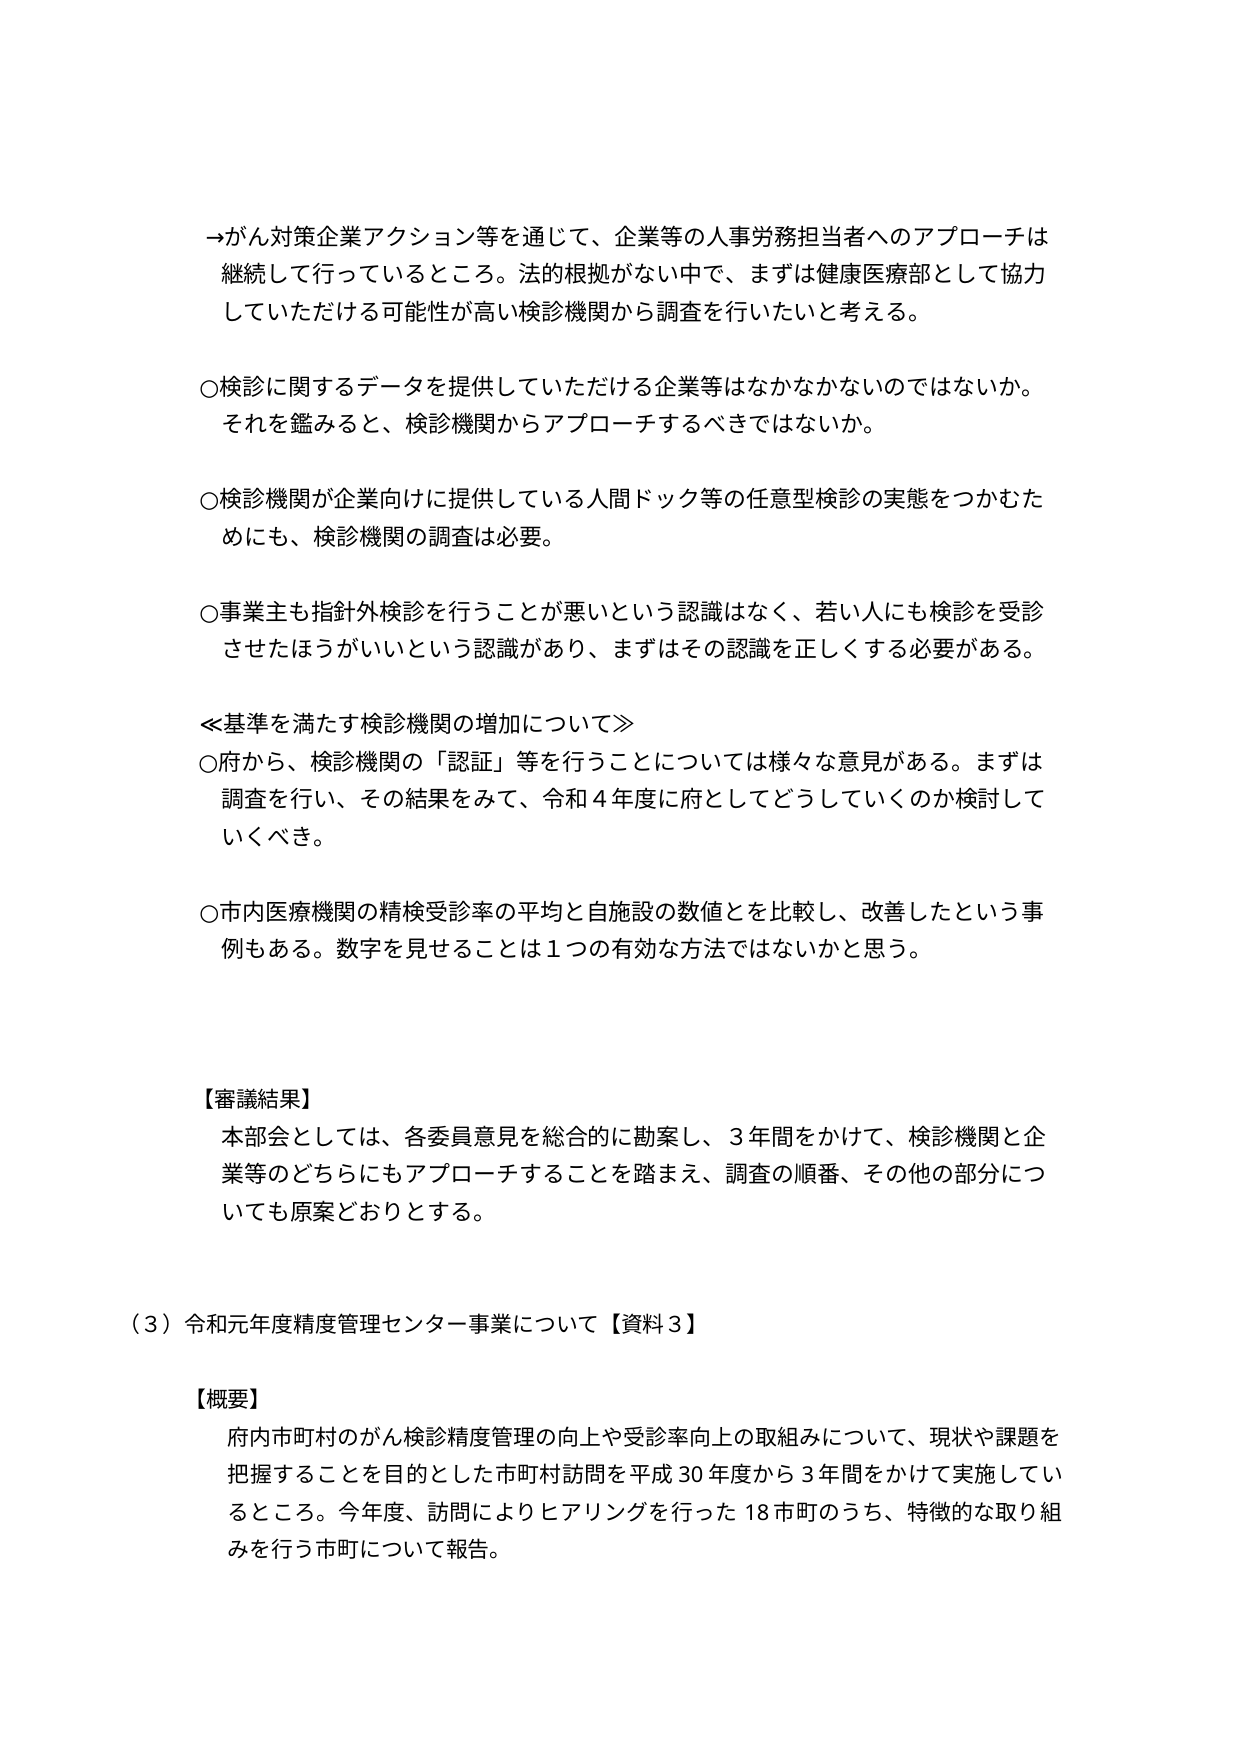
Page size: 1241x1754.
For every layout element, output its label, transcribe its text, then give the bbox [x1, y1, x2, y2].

text 【審議結果】 [192, 1079, 1063, 1117]
text 府内市町村のがん検診精度管理の向上や受診率向上の取組みについて、現状や課題を把握することを目的とした市町村訪問を平成30年度から3年間をかけて実施しているところ。今年度、訪問によりヒアリングを行った18市町のうち、特徴的な取り組みを行う市町について報告。 [228, 1417, 1063, 1567]
list ○市内医療機関の精検受診率の平均と自施設の数値とを比較し、改善したという事例もある。数字を見せることは１つの有効な方法ではないかと思う。 [199, 892, 1063, 967]
list ≪基準を満たす検診機関の増加について≫ [199, 704, 1063, 742]
text （３）令和元年度精度管理センター事業について【資料３】 [118, 1304, 1063, 1342]
list ○検診機関が企業向けに提供している人間ドック等の任意型検診の実態をつかむためにも、検診機関の調査は必要。 [199, 479, 1063, 554]
text 【概要】 [184, 1379, 1063, 1417]
list ○事業主も指針外検診を行うことが悪いという認識はなく、若い人にも検診を受診させたほうがいいという認識があり、まずはその認識を正しくする必要がある。 [199, 592, 1063, 667]
list ○府から、検診機関の「認証」等を行うことについては様々な意見がある。まずは調査を行い、その結果をみて、令和４年度に府としてどうしていくのか検討していくべき。 [198, 742, 1063, 854]
list ○検診に関するデータを提供していただける企業等はなかなかないのではないか。それを鑑みると、検診機関からアプローチするべきではないか。 [199, 367, 1063, 442]
list 本部会としては、各委員意見を総合的に勘案し、３年間をかけて、検診機関と企業等のどちらにもアプローチすることを踏まえ、調査の順番、その他の部分についても原案どおりとする。 [221, 1117, 1063, 1229]
list →がん対策企業アクション等を通じて、企業等の人事労務担当者へのアプローチは継続して行っているところ。法的根拠がない中で、まずは健康医療部として協力していただける可能性が高い検診機関から調査を行いたいと考える。 [205, 217, 1063, 329]
